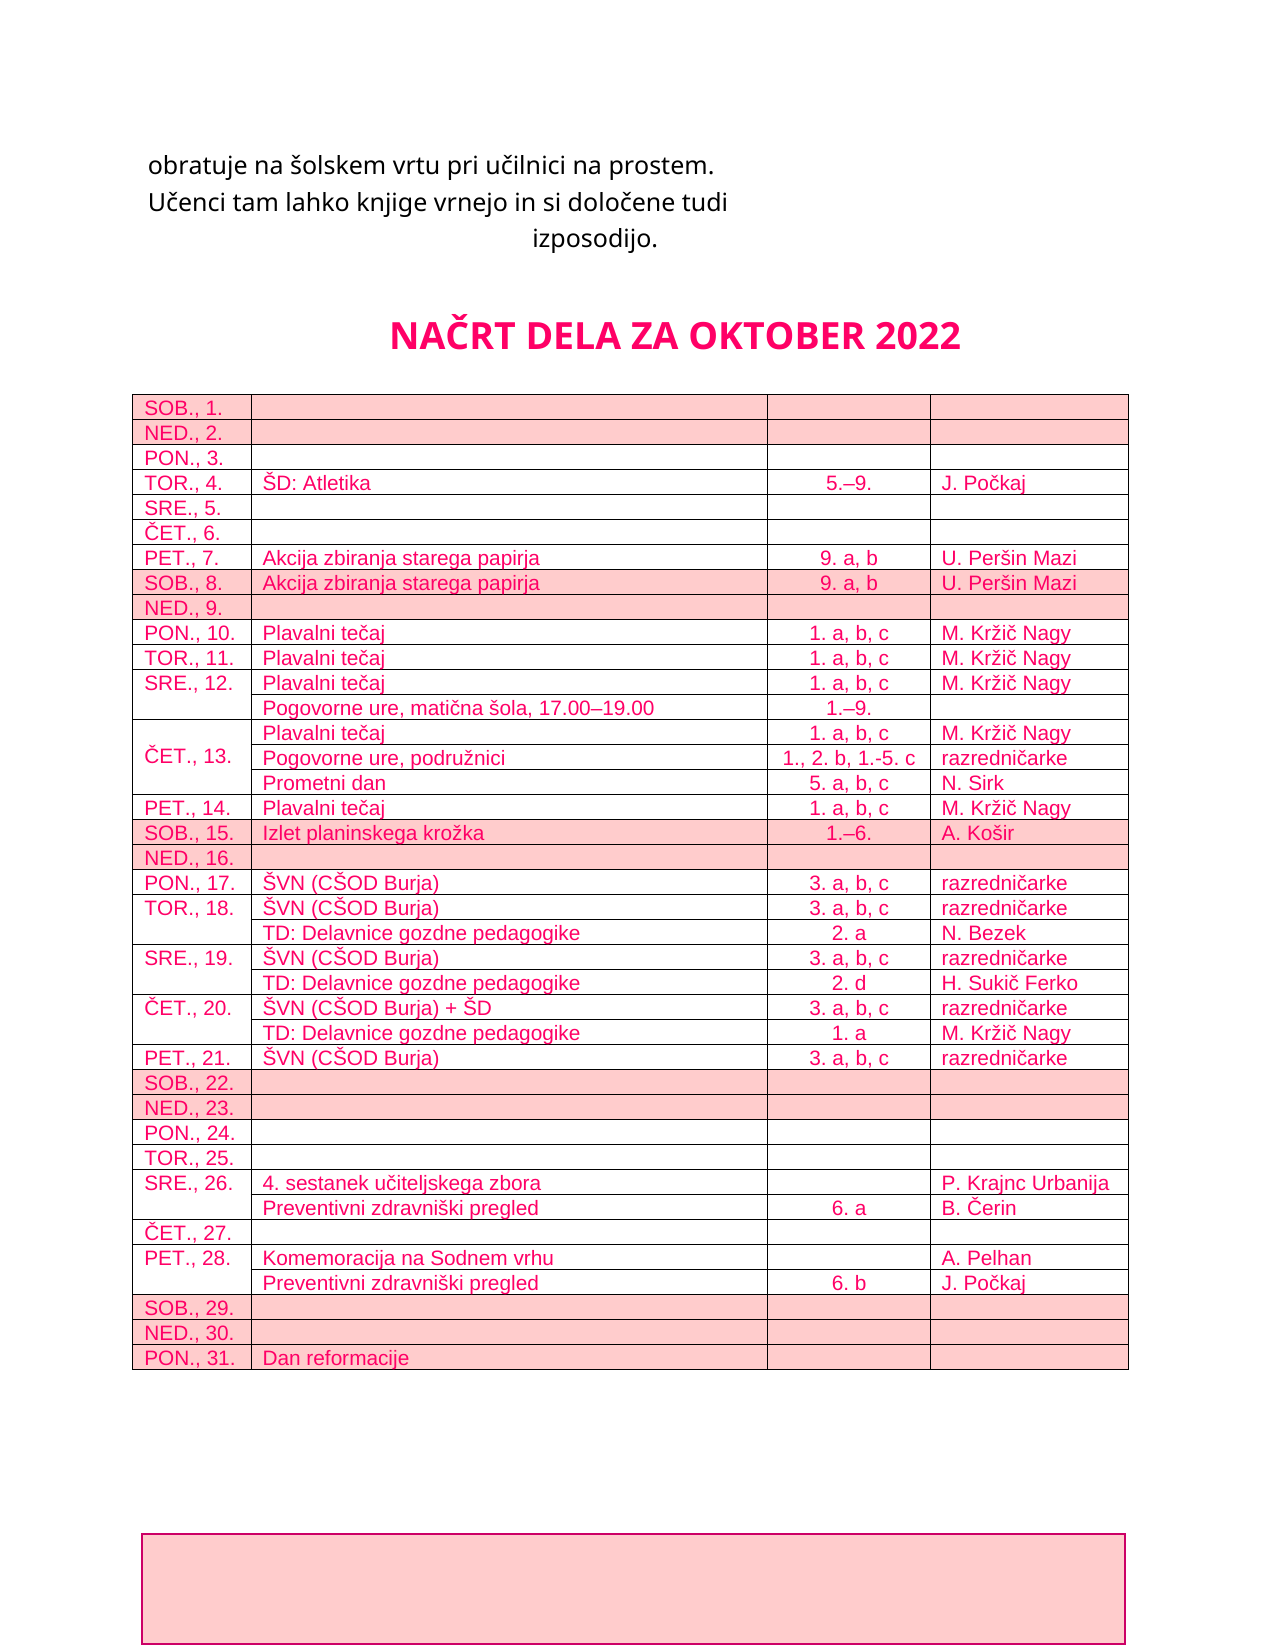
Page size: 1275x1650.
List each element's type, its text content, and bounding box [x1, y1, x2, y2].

table_cell [252, 1220, 767, 1244]
table_cell [768, 1320, 930, 1344]
table_cell PET., 14. [133, 795, 251, 819]
table_cell SRE., 12. [133, 670, 251, 719]
table_cell Preventivni zdravniški pregled [252, 1270, 767, 1294]
table_cell M. Kržič Nagy [931, 620, 1128, 644]
table_cell SOB., 22. [133, 1070, 251, 1094]
table_cell Prometni dan [252, 770, 767, 794]
table_cell 1. a, b, c [768, 645, 930, 669]
table_cell J. Počkaj [931, 470, 1128, 494]
table_cell 1. a, b, c [768, 795, 930, 819]
table_cell [931, 1120, 1128, 1144]
table_header [768, 395, 930, 419]
table_cell [252, 495, 767, 519]
table_cell 6. a [768, 1195, 930, 1219]
table_cell Plavalni tečaj [252, 720, 767, 744]
table_cell razredničarke [931, 870, 1128, 894]
table_cell [768, 1295, 930, 1319]
list NAČRT DELA ZA OKTOBER 2022 [223, 309, 1127, 360]
table_cell B. Čerin [931, 1195, 1128, 1219]
table_cell 1., 2. b, 1.-5. c [768, 745, 930, 769]
table_cell TOR., 11. [133, 645, 251, 669]
table_cell ŠD: Atletika [252, 470, 767, 494]
table_cell [252, 1295, 767, 1319]
table_cell U. Peršin Mazi [931, 570, 1128, 594]
table_cell Izlet planinskega krožka [252, 820, 767, 844]
table_cell [252, 445, 767, 469]
table_cell TD: Delavnice gozdne pedagogike [252, 970, 767, 994]
table_cell [931, 1320, 1128, 1344]
table_header [252, 395, 767, 419]
table_cell 9. a, b [768, 570, 930, 594]
table_cell [768, 845, 930, 869]
table_cell [768, 495, 930, 519]
table_cell ŠVN (CŠOD Burja) + ŠD [252, 995, 767, 1019]
table_cell TOR., 25. [133, 1145, 251, 1169]
table_cell [768, 1095, 930, 1119]
table_cell PON., 3. [133, 445, 251, 469]
table_cell M. Kržič Nagy [931, 720, 1128, 744]
table_cell PON., 31. [133, 1345, 251, 1369]
table_cell 1.–9. [768, 695, 930, 719]
table_cell P. Krajnc Urbanija [931, 1170, 1128, 1194]
table_cell [768, 1070, 930, 1094]
table_cell [931, 695, 1128, 719]
table_cell N. Bezek [931, 920, 1128, 944]
table_cell Akcija zbiranja starega papirja [252, 570, 767, 594]
table_cell [768, 1120, 930, 1144]
table_cell [252, 1120, 767, 1144]
table_cell PON., 17. [133, 870, 251, 894]
table_cell 2. d [768, 970, 930, 994]
table_cell [252, 1070, 767, 1094]
text obratuje na šolskem vrtu pri učilnici na prostem. [148, 148, 1127, 182]
table_cell ČET., 27. [133, 1220, 251, 1244]
table_cell [768, 1220, 930, 1244]
table_cell 1. a [768, 1020, 930, 1044]
table_cell ŠVN (CŠOD Burja) [252, 945, 767, 969]
table_cell [252, 845, 767, 869]
table_cell razredničarke [931, 945, 1128, 969]
table_cell SOB., 8. [133, 570, 251, 594]
table_cell [252, 520, 767, 544]
table_cell Pogovorne ure, podružnici [252, 745, 767, 769]
table_cell [931, 520, 1128, 544]
table_cell razredničarke [931, 895, 1128, 919]
table_cell 4. sestanek učiteljskega zbora [252, 1170, 767, 1194]
table_cell [768, 1345, 930, 1369]
table_cell [252, 595, 767, 619]
table_cell M. Kržič Nagy [931, 645, 1128, 669]
table_cell Pogovorne ure, matična šola, 17.00–19.00 [252, 695, 767, 719]
table_cell ŠVN (CŠOD Burja) [252, 895, 767, 919]
table_cell razredničarke [931, 1045, 1128, 1069]
table_cell [768, 1170, 930, 1194]
table_cell 3. a, b, c [768, 895, 930, 919]
table_cell 5.–9. [768, 470, 930, 494]
table_cell [931, 445, 1128, 469]
table_cell [768, 1145, 930, 1169]
text izposodijo. [148, 221, 1127, 255]
table_cell TD: Delavnice gozdne pedagogike [252, 1020, 767, 1044]
table_cell [931, 1070, 1128, 1094]
table_cell NED., 30. [133, 1320, 251, 1344]
table_cell 9. a, b [768, 545, 930, 569]
table_cell TOR., 4. [133, 470, 251, 494]
table_cell A. Košir [931, 820, 1128, 844]
table_cell PON., 24. [133, 1120, 251, 1144]
table_cell 1.–6. [768, 820, 930, 844]
table_cell Plavalni tečaj [252, 670, 767, 694]
table_cell ČET., 6. [133, 520, 251, 544]
table_cell [768, 520, 930, 544]
table_cell M. Kržič Nagy [931, 1020, 1128, 1044]
table_cell PET., 7. [133, 545, 251, 569]
table_cell H. Sukič Ferko [931, 970, 1128, 994]
table_cell N. Sirk [931, 770, 1128, 794]
table_cell [768, 420, 930, 444]
table_cell TOR., 18. [133, 895, 251, 944]
table_cell Dan reformacije [252, 1345, 767, 1369]
table_cell SOB., 29. [133, 1295, 251, 1319]
table_cell [252, 1320, 767, 1344]
table_cell [768, 595, 930, 619]
table_cell 6. b [768, 1270, 930, 1294]
table_cell Akcija zbiranja starega papirja [252, 545, 767, 569]
table_cell NED., 9. [133, 595, 251, 619]
table_cell [931, 1345, 1128, 1369]
table_cell 5. a, b, c [768, 770, 930, 794]
text Učenci tam lahko knjige vrnejo in si določene tudi [148, 184, 1127, 218]
table_cell [931, 1095, 1128, 1119]
table_cell SOB., 15. [133, 820, 251, 844]
table_cell NED., 16. [133, 845, 251, 869]
table_cell SRE., 5. [133, 495, 251, 519]
table_cell SRE., 19. [133, 945, 251, 994]
table_cell 3. a, b, c [768, 870, 930, 894]
table_cell [768, 445, 930, 469]
table_cell 1. a, b, c [768, 670, 930, 694]
table_cell 3. a, b, c [768, 1045, 930, 1069]
table_header SOB., 1. [133, 395, 251, 419]
table_cell Plavalni tečaj [252, 795, 767, 819]
table_cell [931, 495, 1128, 519]
table_cell NED., 2. [133, 420, 251, 444]
table_cell ČET., 20. [133, 995, 251, 1044]
table_cell TD: Delavnice gozdne pedagogike [252, 920, 767, 944]
table_cell [931, 595, 1128, 619]
table_cell NED., 23. [133, 1095, 251, 1119]
table_cell razredničarke [931, 995, 1128, 1019]
table_cell ŠVN (CŠOD Burja) [252, 1045, 767, 1069]
table_cell 1. a, b, c [768, 720, 930, 744]
table_cell M. Kržič Nagy [931, 795, 1128, 819]
table_cell SRE., 26. [133, 1170, 251, 1219]
table_cell [931, 1295, 1128, 1319]
table_cell [931, 1145, 1128, 1169]
table_cell [931, 420, 1128, 444]
table_cell ŠVN (CŠOD Burja) [252, 870, 767, 894]
table_cell PON., 10. [133, 620, 251, 644]
table_cell ČET., 13. [133, 720, 251, 794]
table_cell [252, 1095, 767, 1119]
table_cell Preventivni zdravniški pregled [252, 1195, 767, 1219]
table_cell A. Pelhan [931, 1245, 1128, 1269]
table_cell Komemoracija na Sodnem vrhu [252, 1245, 767, 1269]
table_cell 3. a, b, c [768, 995, 930, 1019]
table_cell Plavalni tečaj [252, 645, 767, 669]
table_cell [252, 1145, 767, 1169]
table_cell PET., 28. [133, 1245, 251, 1294]
table_cell U. Peršin Mazi [931, 545, 1128, 569]
table_cell 2. a [768, 920, 930, 944]
table_cell 1. a, b, c [768, 620, 930, 644]
table_cell [931, 1220, 1128, 1244]
table_cell J. Počkaj [931, 1270, 1128, 1294]
table_cell [768, 1245, 930, 1269]
table_cell [252, 420, 767, 444]
table_cell 3. a, b, c [768, 945, 930, 969]
table_cell razredničarke [931, 745, 1128, 769]
table_cell [931, 845, 1128, 869]
table_cell PET., 21. [133, 1045, 251, 1069]
table_cell M. Kržič Nagy [931, 670, 1128, 694]
table_header [931, 395, 1128, 419]
table_cell Plavalni tečaj [252, 620, 767, 644]
